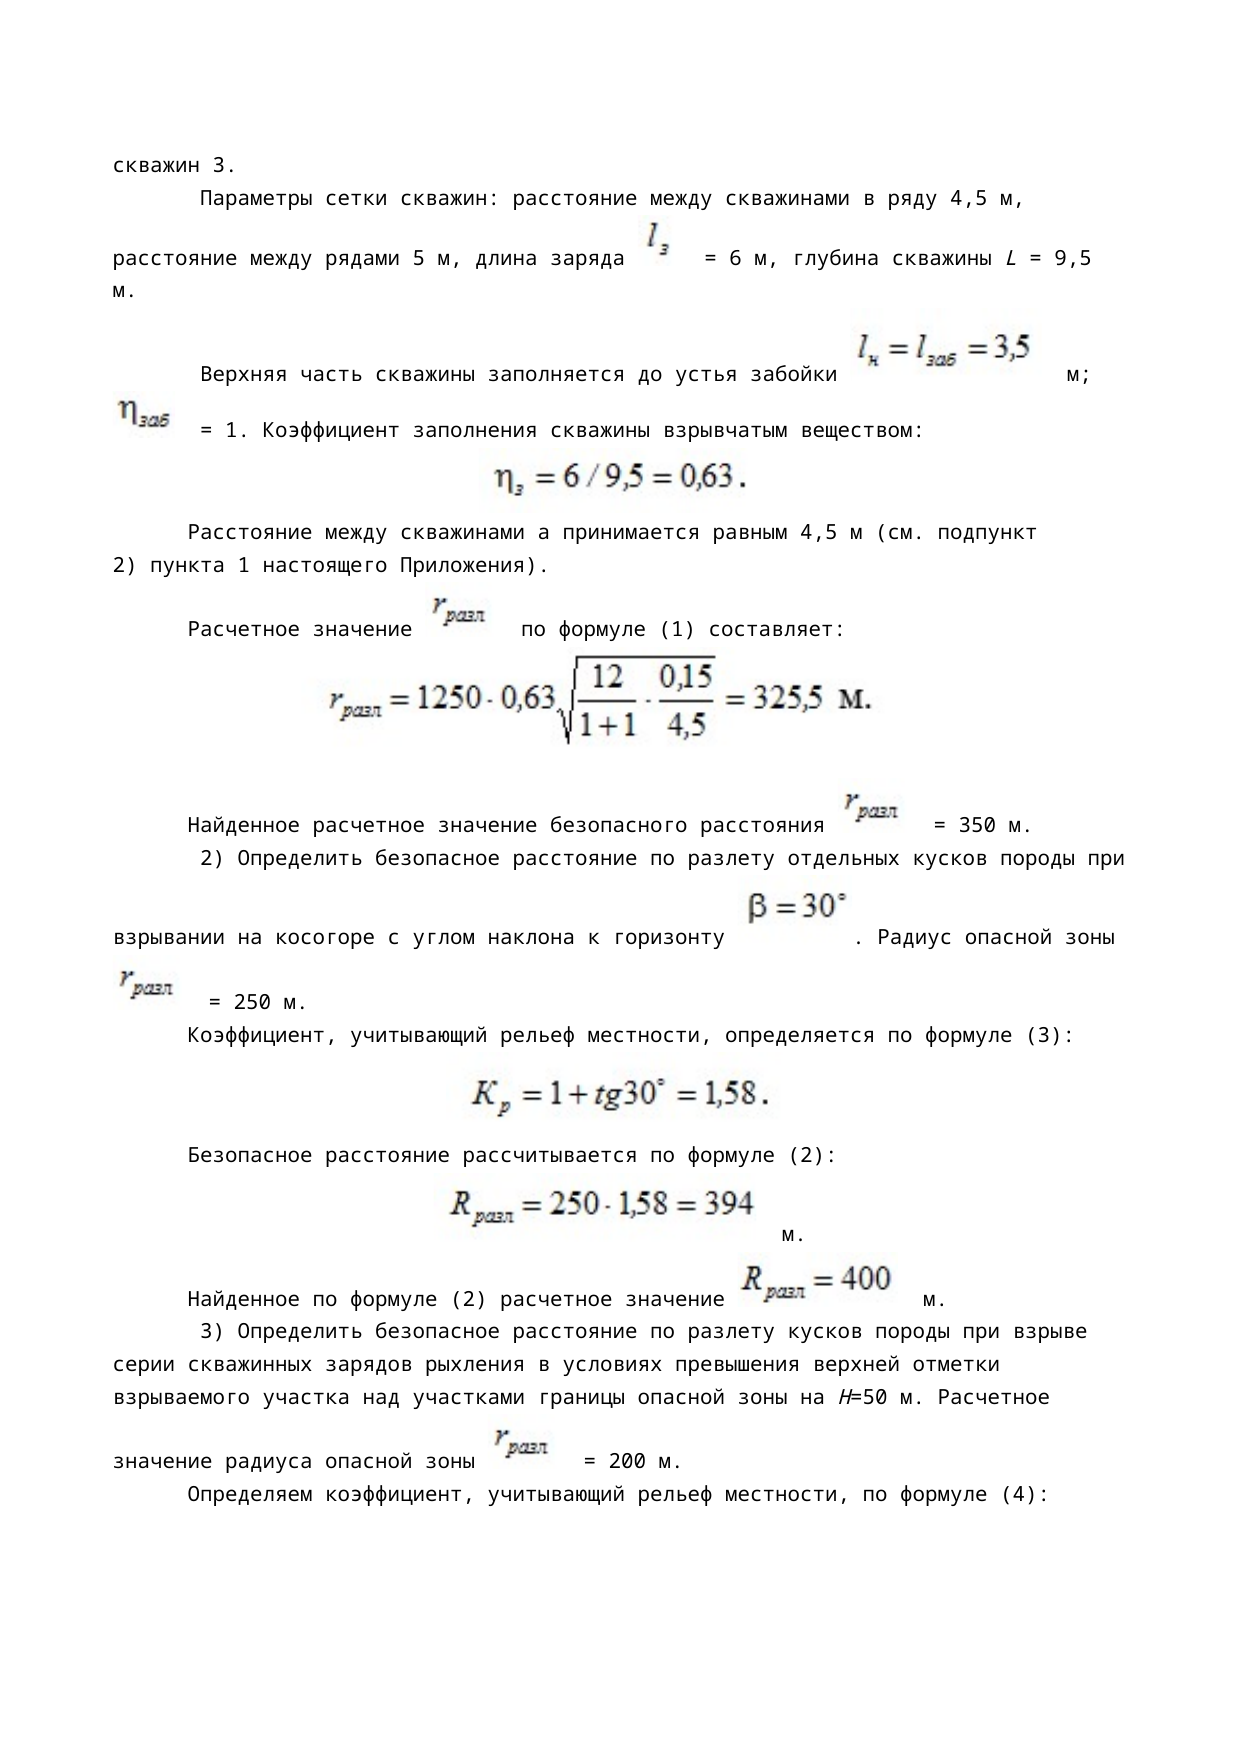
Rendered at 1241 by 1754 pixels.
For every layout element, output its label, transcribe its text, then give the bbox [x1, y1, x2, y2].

picture [446, 1052, 794, 1136]
picture [837, 778, 909, 833]
picture [112, 391, 175, 438]
text Расчетное значение по формуле (1) составляет: [112, 582, 1128, 643]
picture [637, 215, 680, 266]
picture [850, 308, 1042, 381]
text Найденное по формуле (2) расчетное значение м. 3) Определить безопасное расстояние по разлету кусков породы при взрыве серии скважинных зарядов рыхления в условиях превышения верхней отметки взрываемого участка над участками границы опасной зоны на H=50 м. Расчетное значение радиуса опасной зоны = 200 м. Определяем коэффициент, учитывающий рельеф местности, по формуле (4): [112, 1252, 1128, 1507]
picture [301, 647, 939, 774]
picture [433, 1173, 757, 1242]
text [112, 150, 1128, 444]
picture [478, 448, 762, 513]
text Расстояние между скважинами a принимается равным 4,5 м (см. подпункт 2) пункта 1 настоящего Приложения). [112, 517, 1128, 578]
picture [737, 875, 853, 945]
text Найденное расчетное значение безопасного расстояния = 350 м. 2) Определить безопасное расстояние по разлету отдельных кусков породы при взрывании на косогоре с углом наклона к горизонту . Радиус опасной зоны = 250 м. Коэффициент, учитывающий рельеф местности, определяется по формуле (3): [112, 779, 1128, 1048]
picture [112, 955, 184, 1010]
picture [425, 582, 496, 637]
text Безопасное расстояние рассчитывается по формуле (2): [112, 1141, 1128, 1169]
picture [737, 1252, 898, 1307]
picture [487, 1414, 559, 1469]
